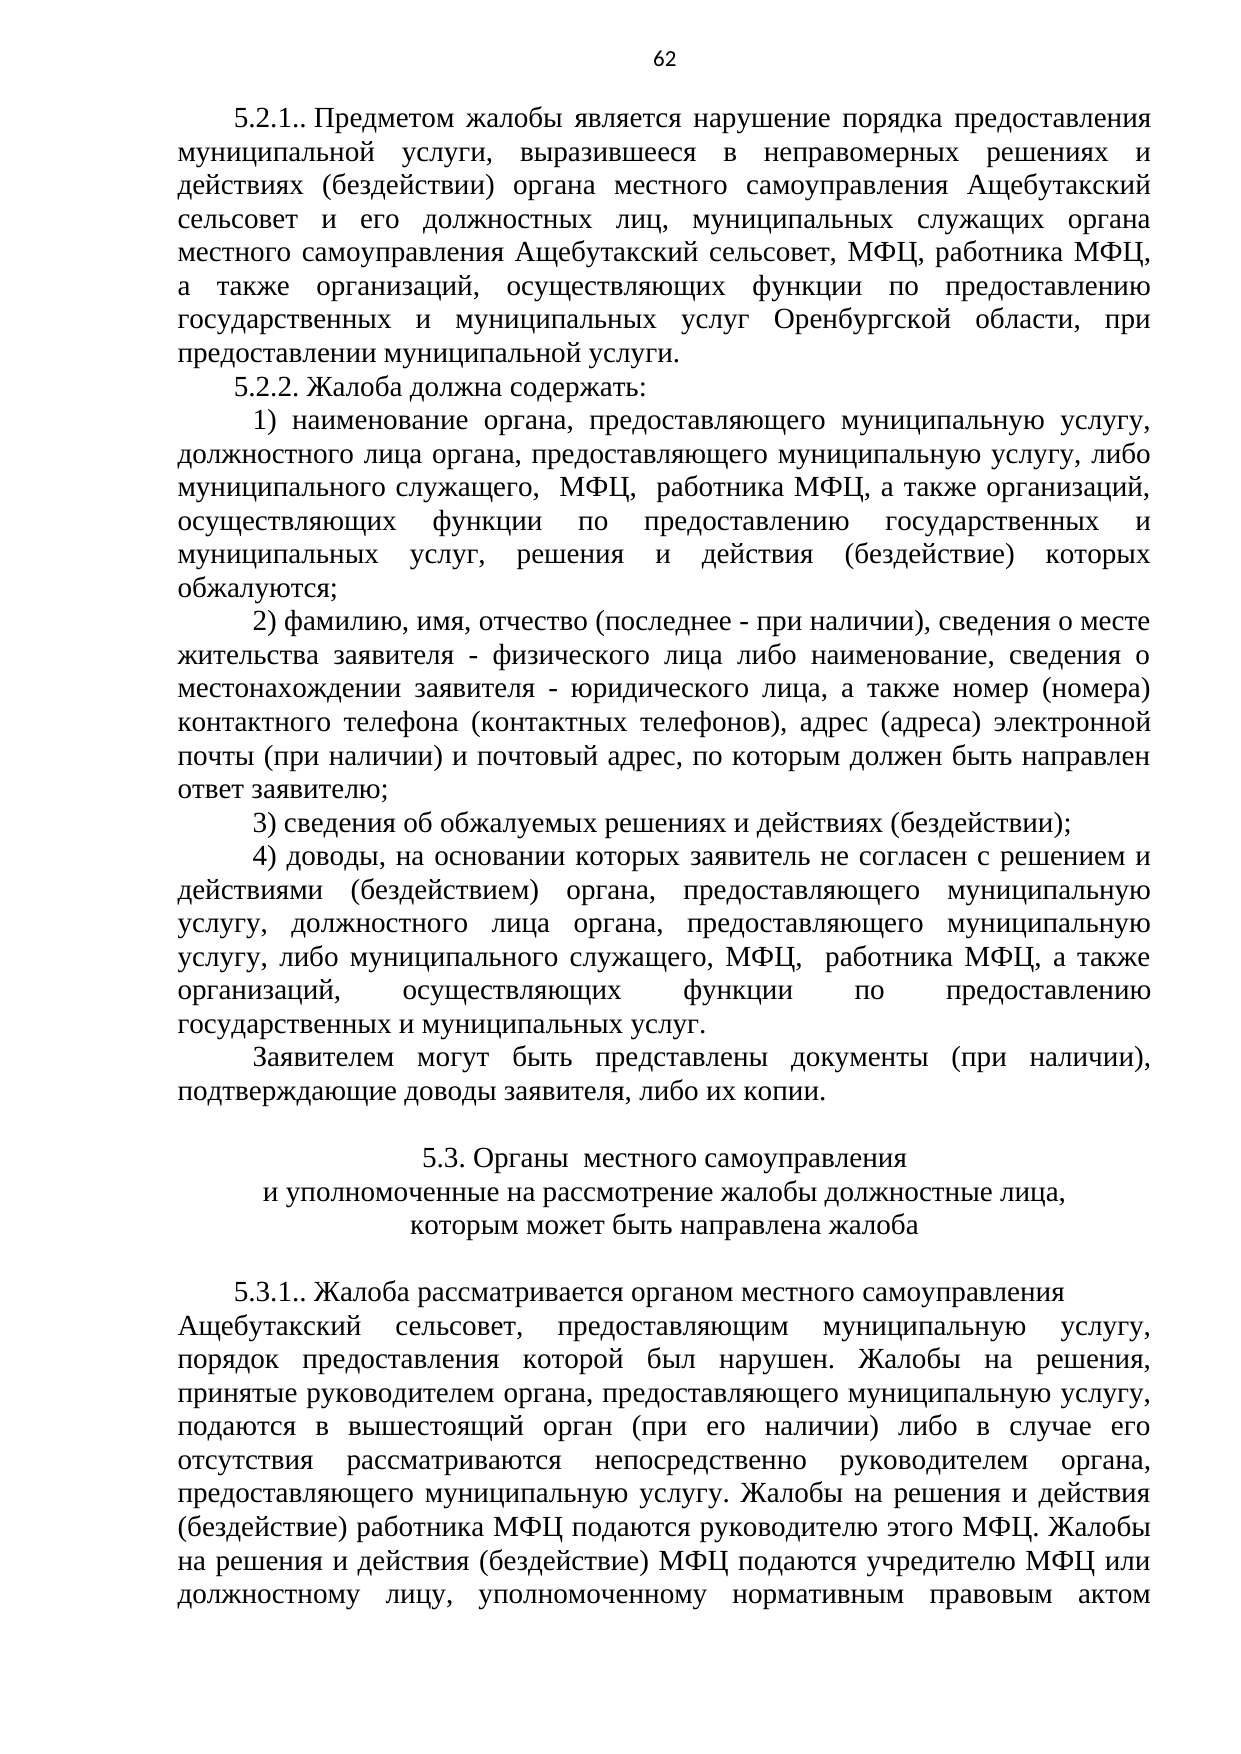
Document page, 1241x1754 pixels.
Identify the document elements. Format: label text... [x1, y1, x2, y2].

text 5.2.1.. Предметом жалобы является нарушение порядка предоставления муниципальной услуги, выразившееся в неправомерных решениях и действиях (бездействии) органа местного самоуправления Ащебутакский сельсовет и его должностных лиц, муниципальных служащих органа местного самоуправления Ащебутакский сельсовет, МФЦ, работника МФЦ, а также организаций, осуществляющих функции по предоставлению государственных и муниципальных услуг Оренбургской области, при предоставлении муниципальной услуги. [177, 100, 1152, 369]
text 2) фамилию, имя, отчество (последнее - при наличии), сведения о месте жительства заявителя - физического лица либо наименование, сведения о местонахождении заявителя - юридического лица, а также номер (номера) контактного телефона (контактных телефонов), адрес (адреса) электронной почты (при наличии) и почтовый адрес, по которым должен быть направлен ответ заявителю; [177, 603, 1152, 805]
text 4) доводы, на основании которых заявитель не согласен с решением и действиями (бездействием) органа, предоставляющего муниципальную услугу, должностного лица органа, предоставляющего муниципальную услугу, либо муниципального служащего, МФЦ, работника МФЦ, а также организаций, осуществляющих функции по предоставлению государственных и муниципальных услуг. [177, 838, 1152, 1039]
text 5.2.2. Жалоба должна содержать: [177, 369, 1152, 402]
text Заявителем могут быть представлены документы (при наличии), подтверждающие доводы заявителя, либо их копии. [177, 1039, 1152, 1107]
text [177, 1274, 1152, 1610]
text которым может быть направлена жалоба [177, 1207, 1152, 1241]
text 5.3. Органы местного самоуправления и уполномоченные на рассмотрение жалобы должностные лица, [177, 1140, 1152, 1207]
text 3) сведения об обжалуемых решениях и действиях (бездействии); [177, 805, 1152, 838]
text 1) наименование органа, предоставляющего муниципальную услугу, должностного лица органа, предоставляющего муниципальную услугу, либо муниципального служащего, МФЦ, работника МФЦ, а также организаций, осуществляющих функции по предоставлению государственных и муниципальных услуг, решения и действия (бездействие) которых обжалуются; [177, 402, 1152, 603]
